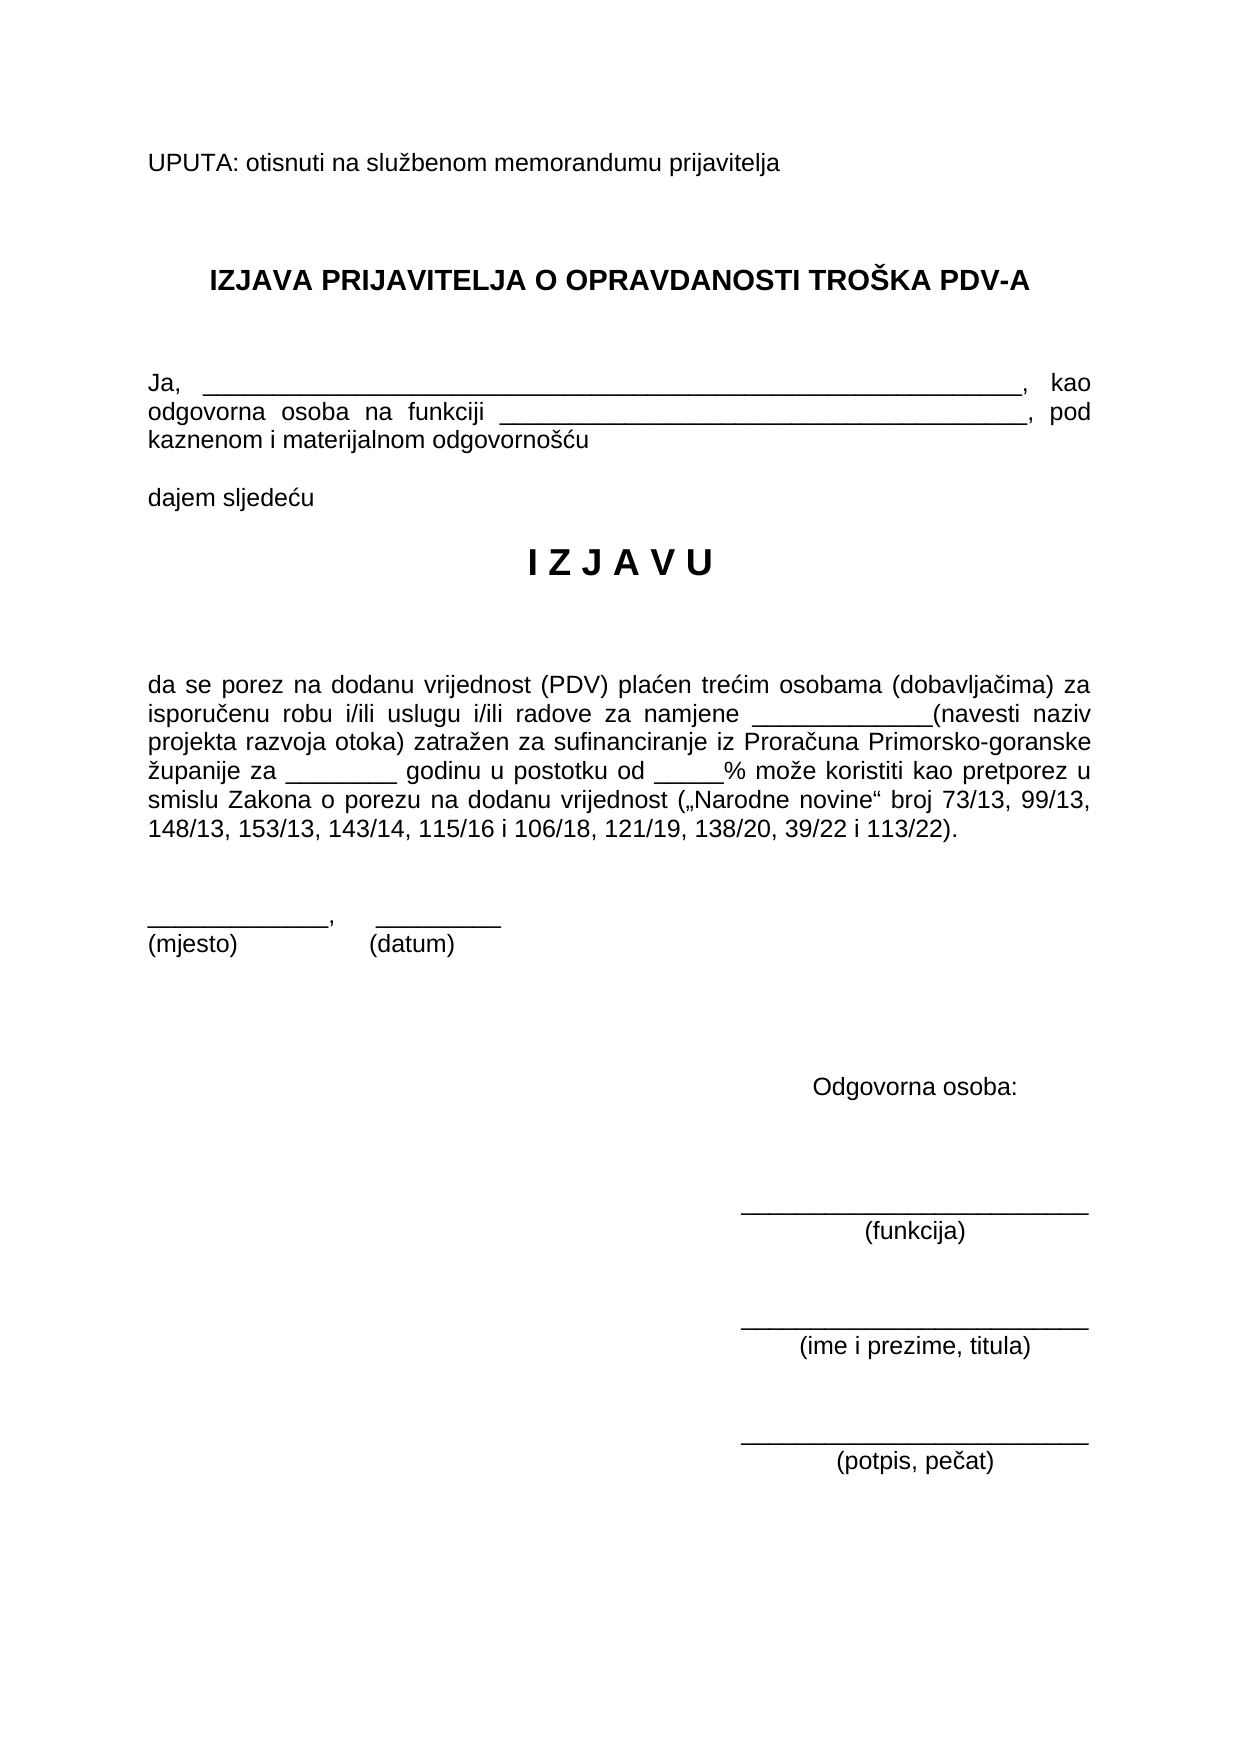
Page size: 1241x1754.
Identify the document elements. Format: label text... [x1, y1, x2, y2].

text I Z J A V U [148, 541, 1093, 584]
text UPUTA: otisnuti na službenom memorandumu prijavitelja [148, 148, 1093, 176]
text _________________________ [738, 1187, 1093, 1216]
text _________________________ [738, 1417, 1093, 1446]
text (mjesto) (datum) [148, 929, 1093, 957]
text (ime i prezime, titula) [738, 1331, 1093, 1360]
text dajem sljedeću [148, 483, 1093, 512]
text Ja, ___________________________________________________________, kao odgovorna osoba na funkciji ______________________________________, pod kaznenom i materijalnom odgovornošću [148, 368, 1093, 454]
text da se porez na dodanu vrijednost (PDV) plaćen trećim osobama (dobavljačima) za isporučenu robu i/ili uslugu i/ili radove za namjene _____________(navesti naziv projekta razvoja otoka) zatražen za sufinanciranje iz Proračuna Primorsko-goranske županije za ________ godinu u postotku od _____% može koristiti kao pretporez u smislu Zakona o porezu na dodanu vrijednost („Narodne novine“ broj 73/13, 99/13, 148/13, 153/13, 143/14, 115/16 i 106/18, 121/19, 138/20, 39/22 i 113/22). [148, 670, 1093, 842]
text (potpis, pečat) [738, 1446, 1093, 1475]
text _____________, _________ [148, 900, 1093, 929]
text (funkcija) [738, 1216, 1093, 1245]
text _________________________ [738, 1302, 1093, 1331]
text IZJAVA PRIJAVITELJA O OPRAVDANOSTI TROŠKA PDV-A [148, 263, 1093, 296]
text Odgovorna osoba: [738, 1072, 1093, 1101]
